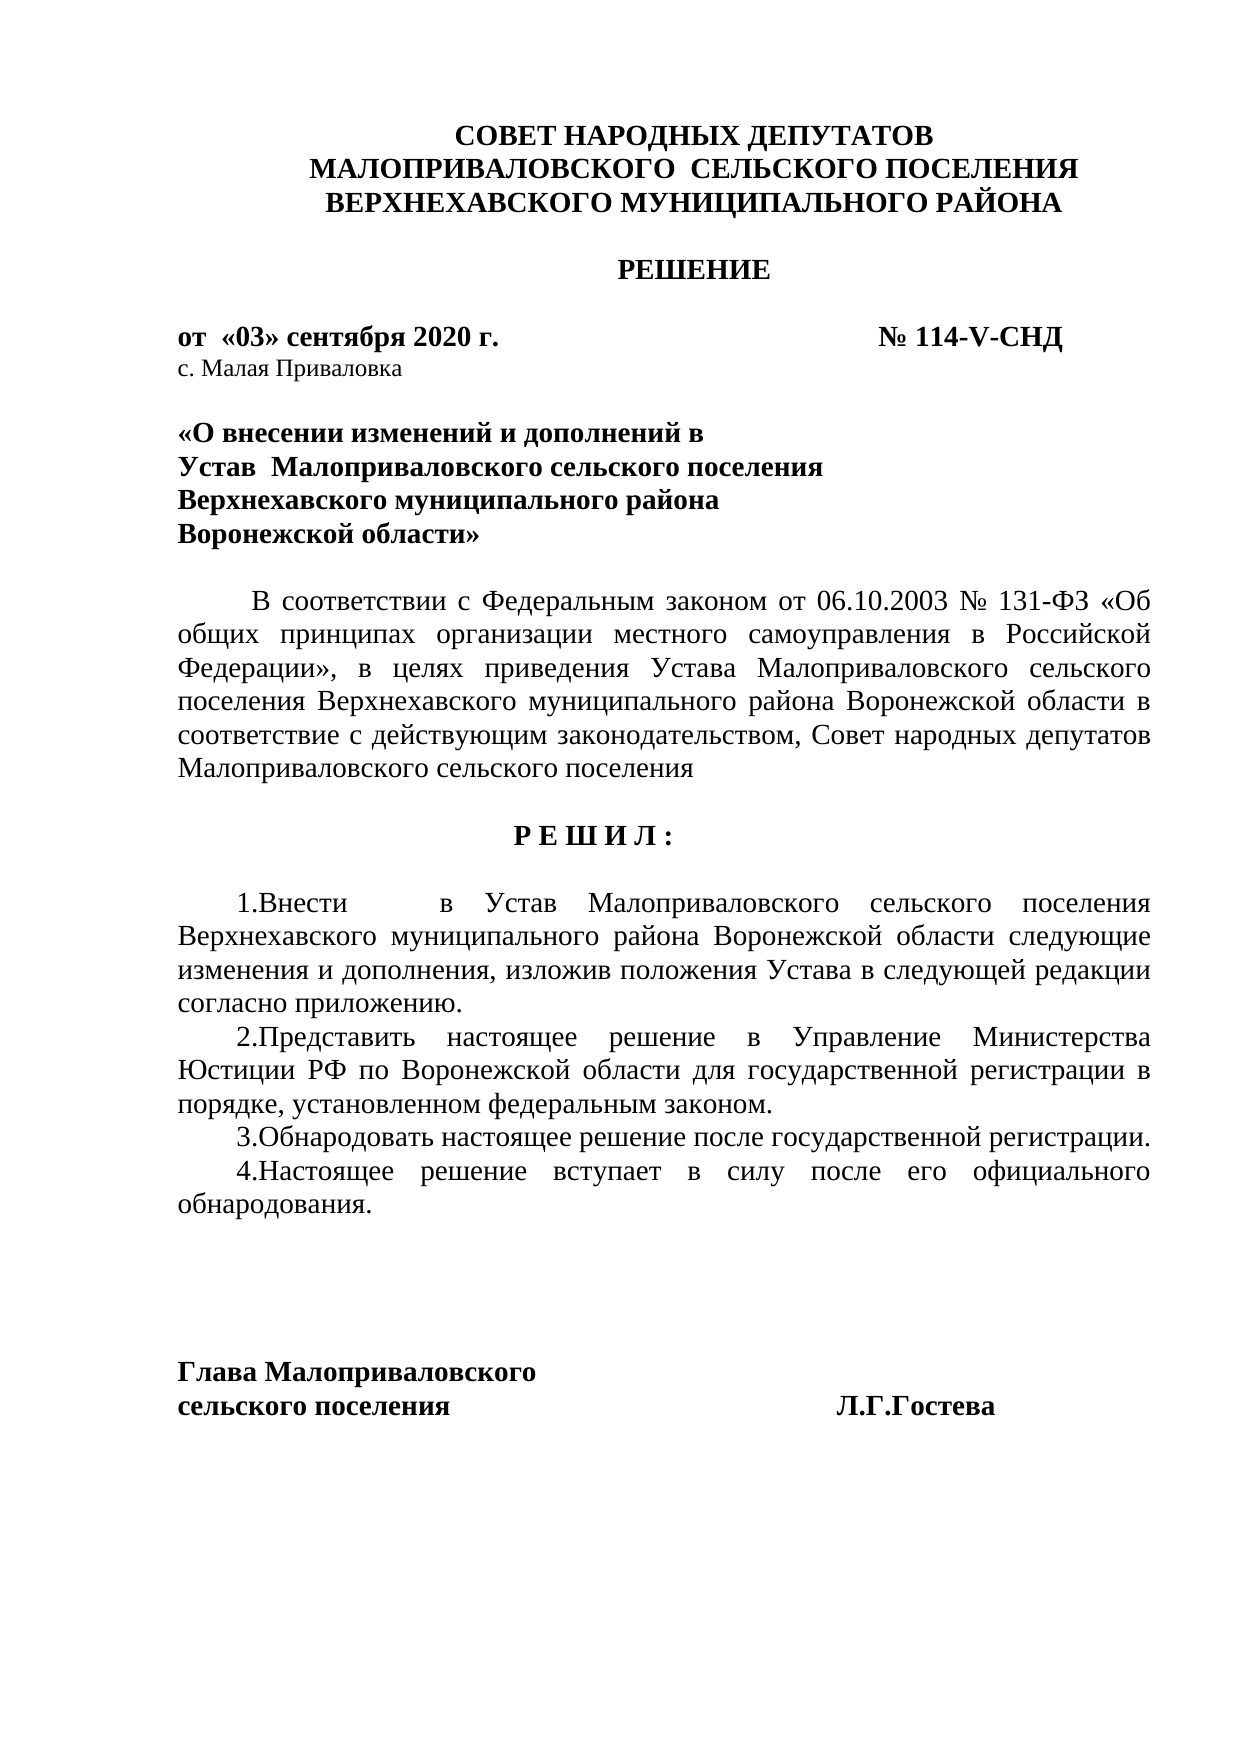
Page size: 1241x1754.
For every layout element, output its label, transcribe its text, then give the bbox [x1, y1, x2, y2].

text РЕШИЛ: [177, 818, 1152, 851]
text 4.Настоящее решение вступает в силу после его официального обнародования. [177, 1153, 1152, 1220]
text РЕШЕНИЕ [177, 252, 1152, 286]
text СОВЕТ НАРОДНЫХ ДЕПУТАТОВ [177, 118, 1152, 152]
text от «03» сентября 2020 г. № 114-V-СНД [177, 319, 1152, 353]
text сельского поселения Л.Г.Гостева [177, 1388, 1152, 1421]
text Глава Малоприваловского [177, 1354, 1152, 1388]
text 2.Представить настоящее решение в Управление Министерства Юстиции РФ по Воронежской области для государственной регистрации в порядке, установленном федеральным законом. [177, 1019, 1152, 1119]
text Устав Малоприваловского сельского поселения [177, 449, 1152, 482]
text 3.Обнародовать настоящее решение после государственной регистрации. [177, 1119, 1152, 1153]
text Верхнехавского муниципального района [177, 482, 1152, 516]
text МАЛОПРИВАЛОВСКОГО СЕЛЬСКОГО ПОСЕЛЕНИЯ [177, 152, 1152, 185]
text 1.Внести в Устав Малоприваловского сельского поселения Верхнехавского муниципального района Воронежской области следующие изменения и дополнения, изложив положения Устава в следующей редакции согласно приложению. [177, 885, 1152, 1019]
text с. Малая Приваловка [177, 353, 1152, 382]
text В соответствии с Федеральным законом от 06.10.2003 № 131-ФЗ «Об общих принципах организации местного самоуправления в Российской Федерации», в целях приведения Устава Малоприваловского сельского поселения Верхнехавского муниципального района Воронежской области в соответствие с действующим законодательством, Совет народных депутатов Малоприваловского сельского поселения [177, 583, 1152, 784]
text Воронежской области» [177, 516, 1152, 549]
text ВЕРХНЕХАВСКОГО МУНИЦИПАЛЬНОГО РАЙОНА [177, 185, 1152, 219]
text «О внесении изменений и дополнений в [177, 415, 1152, 449]
